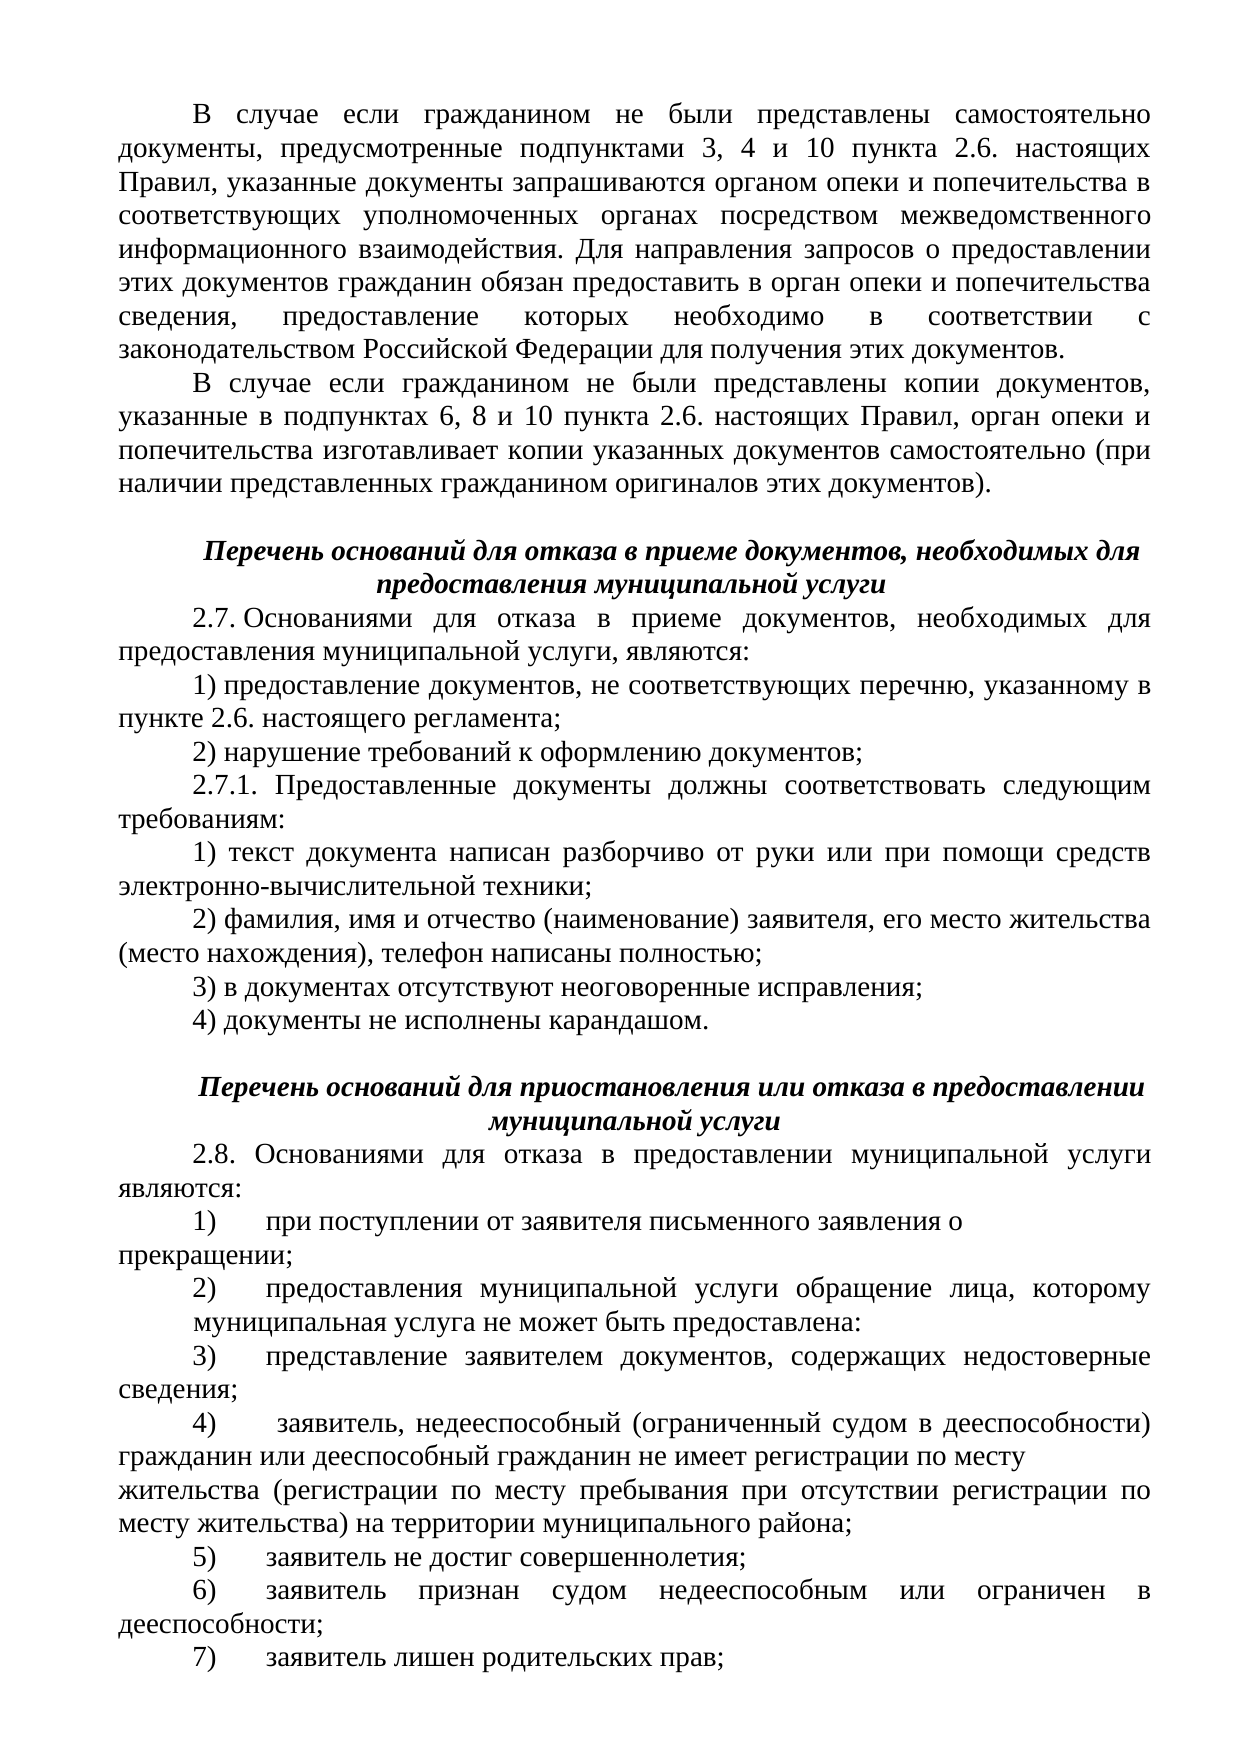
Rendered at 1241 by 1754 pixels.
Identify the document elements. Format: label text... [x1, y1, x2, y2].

list заявитель лишен родительских прав; [192, 1639, 1152, 1673]
text 2.7.1. Предоставленные документы должны соответствовать следующим требованиям: [118, 767, 1152, 834]
list заявитель не достиг совершеннолетия; [192, 1539, 1152, 1572]
text Перечень оснований для отказа в приеме документов, необходимых для предоставления муниципальной услуги [118, 533, 1152, 600]
list при поступлении от заявителя письменного заявления о [192, 1203, 1152, 1237]
list представление заявителем документов, содержащих недостоверные сведения; [118, 1338, 1152, 1405]
text жительства (регистрации по месту пребывания при отсутствии регистрации по месту жительства) на территории муниципального района; [118, 1472, 1152, 1539]
list заявитель признан судом недееспособным или ограничен в дееспособности; [118, 1572, 1152, 1639]
text 2) фамилия, имя и отчество (наименование) заявителя, его место жительства (место нахождения), телефон написаны полностью; [118, 902, 1152, 969]
text прекращении; [118, 1237, 1152, 1271]
text В случае если гражданином не были представлены копии документов, указанные в подпунктах 6, 8 и 10 пункта 2.6. настоящих Правил, орган опеки и попечительства изготавливает копии указанных документов самостоятельно (при наличии представленных гражданином оригиналов этих документов). [118, 365, 1152, 499]
text 3) в документах отсутствуют неоговоренные исправления; [118, 969, 1152, 1002]
text Перечень оснований для приостановления или отказа в предоставлении муниципальной услуги [118, 1069, 1152, 1136]
list заявитель, недееспособный (ограниченный судом в дееспособности) гражданин или дееспособный гражданин не имеет регистрации по месту [118, 1405, 1152, 1472]
text 4) документы не исполнены карандашом. [118, 1002, 1152, 1036]
list предоставления муниципальной услуги обращение лица, которому муниципальная услуга не может быть предоставлена: [192, 1271, 1152, 1338]
text В случае если гражданином не были представлены самостоятельно документы, предусмотренные подпунктами 3, 4 и 10 пункта 2.6. настоящих Правил, указанные документы запрашиваются органом опеки и попечительства в соответствующих уполномоченных органах посредством межведомственного информационного взаимодействия. Для направления запросов о предоставлении этих документов гражданин обязан предоставить в орган опеки и попечительства сведения, предоставление которых необходимо в соответствии с законодательством Российской Федерации для получения этих документов. [118, 97, 1152, 365]
text 1) текст документа написан разборчиво от руки или при помощи средств электронно-вычислительной техники; [118, 834, 1152, 902]
text 2.7. Основаниями для отказа в приеме документов, необходимых для предоставления муниципальной услуги, являются: [118, 600, 1152, 667]
text 2) нарушение требований к оформлению документов; [118, 734, 1152, 767]
text 2.8. Основаниями для отказа в предоставлении муниципальной услуги являются: [118, 1136, 1152, 1203]
text 1) предоставление документов, не соответствующих перечню, указанному в пункте 2.6. настоящего регламента; [118, 667, 1152, 734]
